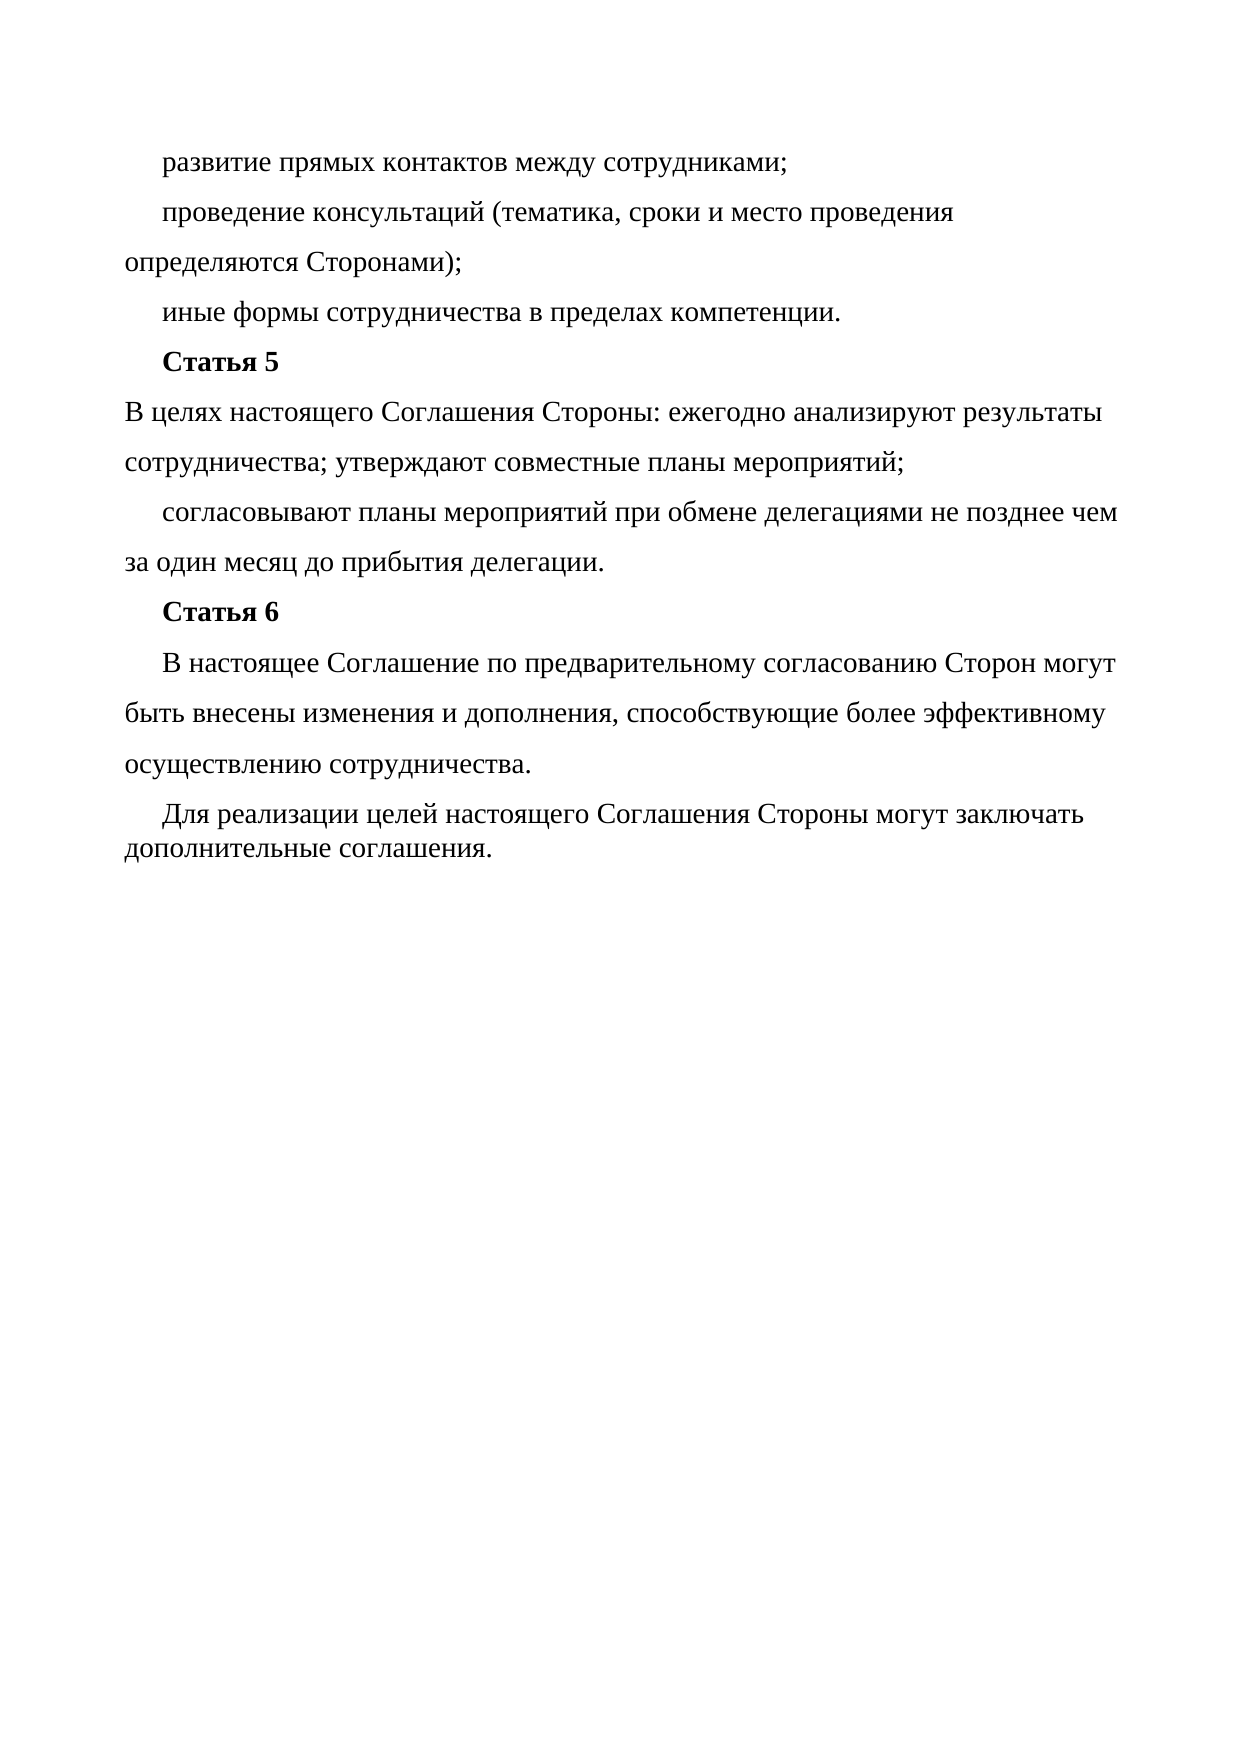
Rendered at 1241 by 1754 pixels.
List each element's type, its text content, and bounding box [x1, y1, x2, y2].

text В настоящее Соглашение по предварительному согласованию Сторон могут быть внесены изменения и дополнения, способствующие более эффективному осуществлению сотрудничества. [124, 632, 1134, 783]
text дополнительные соглашения. [124, 834, 1134, 863]
text Статья 5 [124, 331, 1134, 381]
text Статья 6 [124, 581, 1134, 632]
text Для реализации целей настоящего Соглашения Стороны могут заключать [124, 783, 1134, 834]
text согласовывают планы мероприятий при обмене делегациями не позднее чем за один месяц до прибытия делегации. [124, 481, 1134, 581]
text иные формы сотрудничества в пределах компетенции. [124, 281, 1134, 331]
text проведение консультаций (тематика, сроки и место проведения определяются Сторонами); [124, 181, 1134, 281]
text развитие прямых контактов между сотрудниками; [124, 131, 1134, 181]
text В целях настоящего Соглашения Стороны: ежегодно анализируют результаты сотрудничества; утверждают совместные планы мероприятий; [124, 381, 1134, 481]
